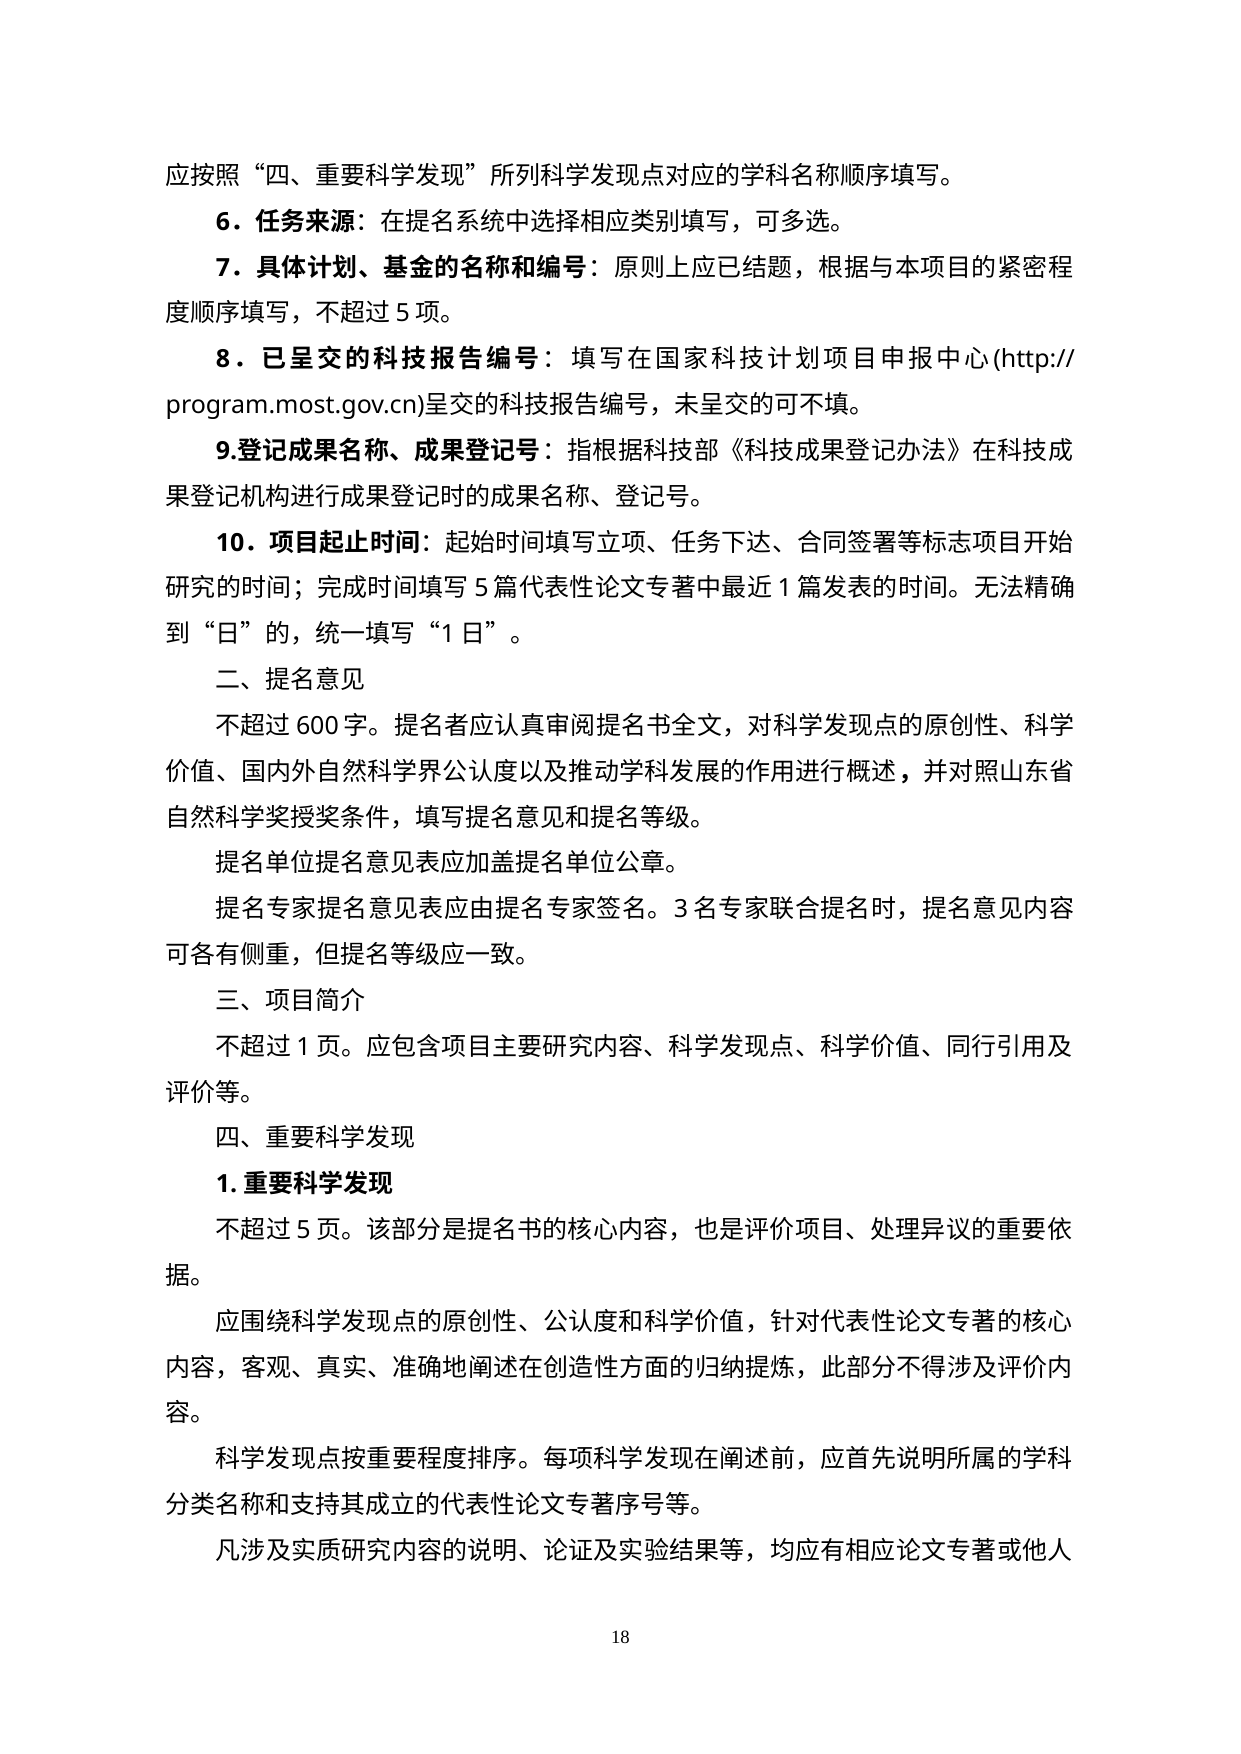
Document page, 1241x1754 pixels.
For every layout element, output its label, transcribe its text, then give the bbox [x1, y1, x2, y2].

text 9.登记成果名称、成果登记号：指根据科技部《科技成果登记办法》在科技成果登记机构进行成果登记时的成果名称、登记号。 [165, 423, 1075, 514]
text 二、提名意见 [165, 652, 1075, 698]
text 提名单位提名意见表应加盖提名单位公章。 [165, 835, 1075, 881]
text 科学发现点按重要程度排序。每项科学发现在阐述前，应首先说明所属的学科分类名称和支持其成立的代表性论文专著序号等。 [165, 1431, 1075, 1523]
text 四、重要科学发现 [165, 1110, 1075, 1156]
text 1. 重要科学发现 [165, 1156, 1075, 1202]
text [165, 1523, 1075, 1568]
text 10．项目起止时间：起始时间填写立项、任务下达、合同签署等标志项目开始研究的时间；完成时间填写5篇代表性论文专著中最近1篇发表的时间。无法精确到“日”的，统一填写“1日”。 [165, 514, 1075, 652]
text 三、项目简介 [165, 973, 1075, 1018]
text 7．具体计划、基金的名称和编号：原则上应已结题，根据与本项目的紧密程度顺序填写，不超过5项。 [165, 239, 1075, 331]
text 提名专家提名意见表应由提名专家签名。3名专家联合提名时，提名意见内容可各有侧重，但提名等级应一致。 [165, 881, 1075, 973]
text 应围绕科学发现点的原创性、公认度和科学价值，针对代表性论文专著的核心内容，客观、真实、准确地阐述在创造性方面的归纳提炼，此部分不得涉及评价内容。 [165, 1293, 1075, 1431]
text 6．任务来源：在提名系统中选择相应类别填写，可多选。 [165, 193, 1075, 239]
text 不超过5页。该部分是提名书的核心内容，也是评价项目、处理异议的重要依据。 [165, 1202, 1075, 1293]
text 不超过600字。提名者应认真审阅提名书全文，对科学发现点的原创性、科学价值、国内外自然科学界公认度以及推动学科发展的作用进行概述，并对照山东省自然科学奖授奖条件，填写提名意见和提名等级。 [165, 698, 1075, 835]
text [165, 148, 1075, 193]
text 8．已呈交的科技报告编号：填写在国家科技计划项目申报中心(http://program.most.gov.cn)呈交的科技报告编号，未呈交的可不填。 [165, 331, 1075, 423]
text 不超过1页。应包含项目主要研究内容、科学发现点、科学价值、同行引用及评价等。 [165, 1018, 1075, 1110]
